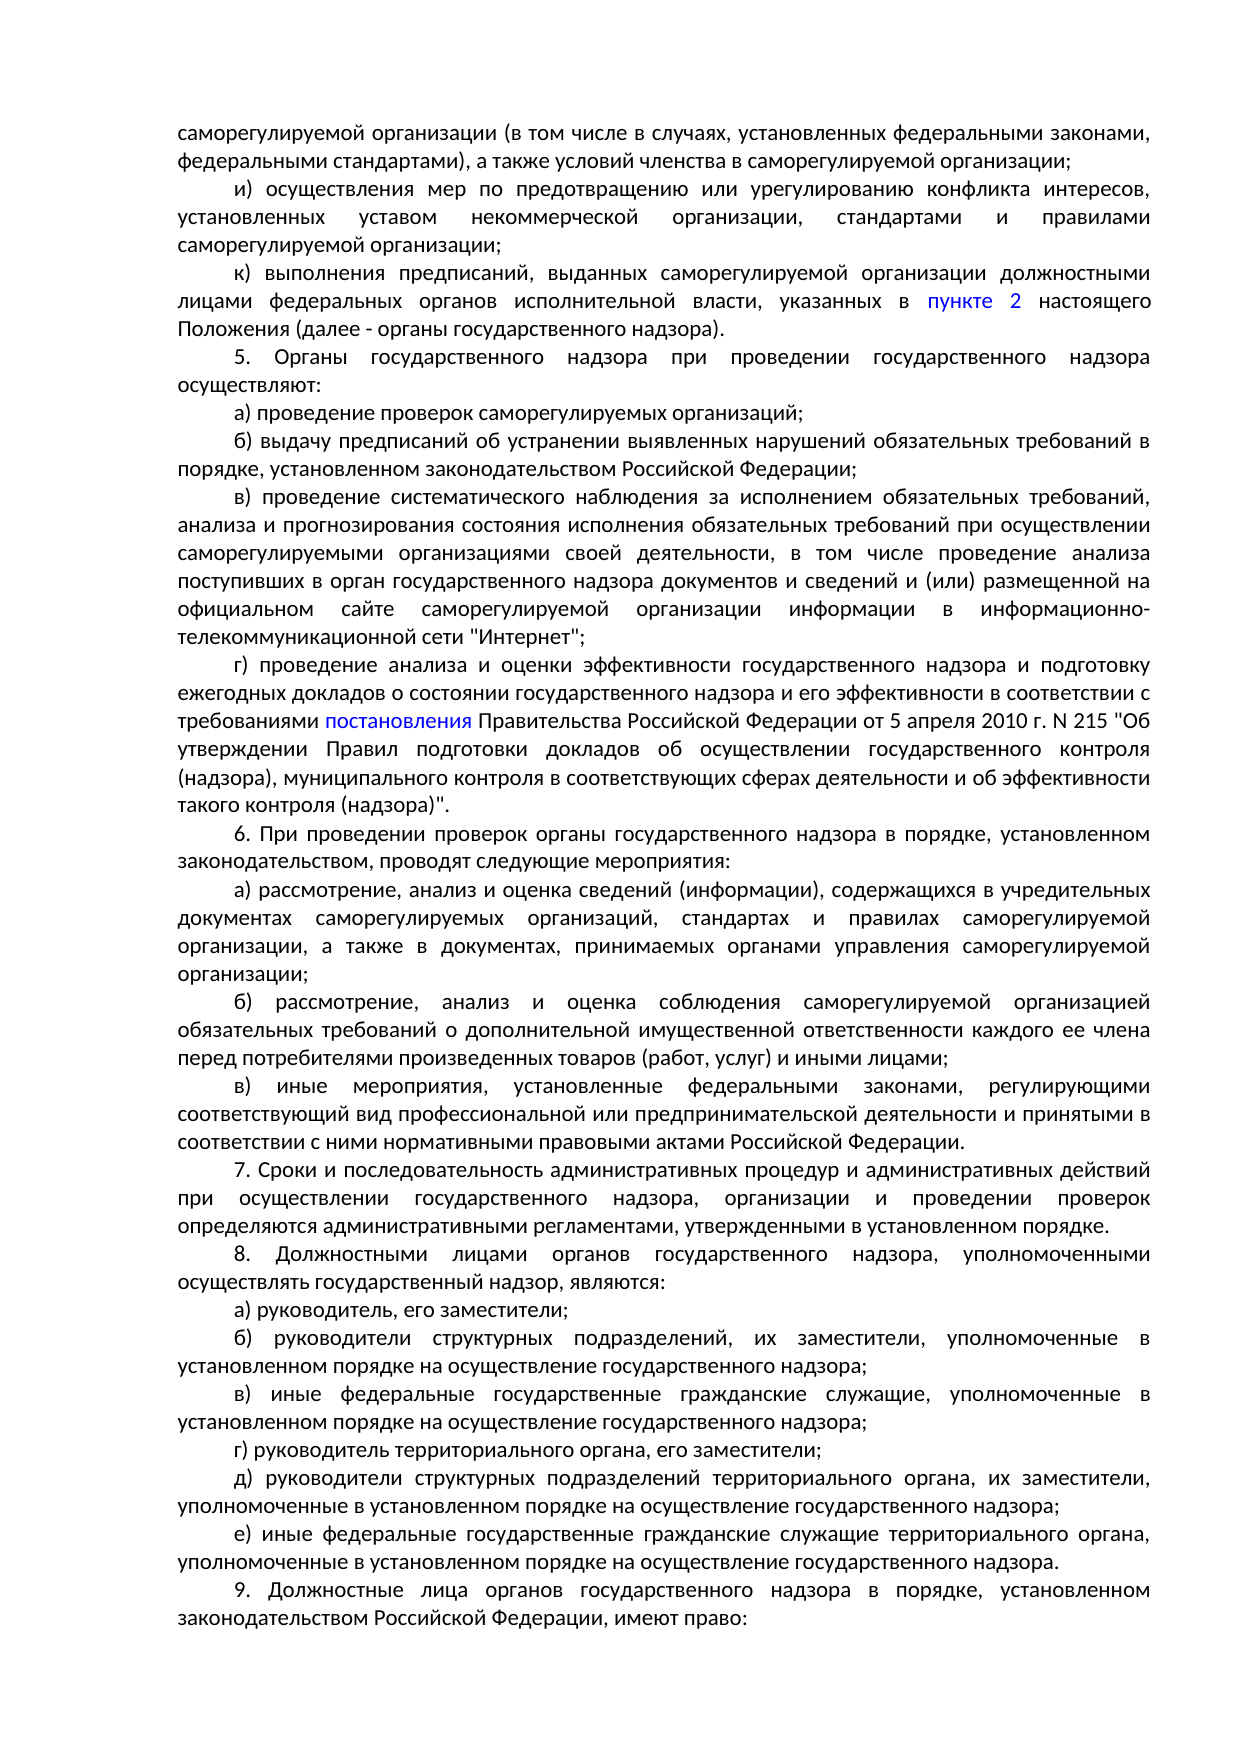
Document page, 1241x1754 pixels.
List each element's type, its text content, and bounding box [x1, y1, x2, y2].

text 7. Сроки и последовательность административных процедур и административных действий при осуществлении государственного надзора, организации и проведении проверок определяются административными регламентами, утвержденными в установленном порядке. [177, 1155, 1152, 1239]
text г) руководитель территориального органа, его заместители; [177, 1435, 1152, 1463]
text г) проведение анализа и оценки эффективности государственного надзора и подготовку ежегодных докладов о состоянии государственного надзора и его эффективности в соответствии с требованиями постановления Правительства Российской Федерации от 5 апреля 2010 г. N 215 "Об утверждении Правил подготовки докладов об осуществлении государственного контроля (надзора), муниципального контроля в соответствующих сферах деятельности и об эффективности такого контроля (надзора)". [177, 651, 1152, 819]
text в) проведение систематического наблюдения за исполнением обязательных требований, анализа и прогнозирования состояния исполнения обязательных требований при осуществлении саморегулируемыми организациями своей деятельности, в том числе проведение анализа поступивших в орган государственного надзора документов и сведений и (или) размещенной на официальном сайте саморегулируемой организации информации в информационно-телекоммуникационной сети "Интернет"; [177, 482, 1152, 651]
text 9. Должностные лица органов государственного надзора в порядке, установленном законодательством Российской Федерации, имеют право: [177, 1575, 1152, 1631]
text в) иные федеральные государственные гражданские служащие, уполномоченные в установленном порядке на осуществление государственного надзора; [177, 1379, 1152, 1435]
text е) иные федеральные государственные гражданские служащие территориального органа, уполномоченные в установленном порядке на осуществление государственного надзора. [177, 1519, 1152, 1575]
text 6. При проведении проверок органы государственного надзора в порядке, установленном законодательством, проводят следующие мероприятия: [177, 819, 1152, 875]
text 8. Должностными лицами органов государственного надзора, уполномоченными осуществлять государственный надзор, являются: [177, 1239, 1152, 1295]
text б) выдачу предписаний об устранении выявленных нарушений обязательных требований в порядке, установленном законодательством Российской Федерации; [177, 426, 1152, 482]
text а) рассмотрение, анализ и оценка сведений (информации), содержащихся в учредительных документах саморегулируемых организаций, стандартах и правилах саморегулируемой организации, а также в документах, принимаемых органами управления саморегулируемой организации; [177, 875, 1152, 987]
text д) руководители структурных подразделений территориального органа, их заместители, уполномоченные в установленном порядке на осуществление государственного надзора; [177, 1463, 1152, 1519]
text а) проведение проверок саморегулируемых организаций; [177, 398, 1152, 426]
text а) руководитель, его заместители; [177, 1295, 1152, 1323]
text к) выполнения предписаний, выданных саморегулируемой организации должностными лицами федеральных органов исполнительной власти, указанных в пункте 2 настоящего Положения (далее - органы государственного надзора). [177, 258, 1152, 342]
text и) осуществления мер по предотвращению или урегулированию конфликта интересов, установленных уставом некоммерческой организации, стандартами и правилами саморегулируемой организации; [177, 174, 1152, 258]
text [177, 118, 1152, 174]
text б) рассмотрение, анализ и оценка соблюдения саморегулируемой организацией обязательных требований о дополнительной имущественной ответственности каждого ее члена перед потребителями произведенных товаров (работ, услуг) и иными лицами; [177, 987, 1152, 1071]
text в) иные мероприятия, установленные федеральными законами, регулирующими соответствующий вид профессиональной или предпринимательской деятельности и принятыми в соответствии с ними нормативными правовыми актами Российской Федерации. [177, 1071, 1152, 1155]
text 5. Органы государственного надзора при проведении государственного надзора осуществляют: [177, 342, 1152, 398]
text б) руководители структурных подразделений, их заместители, уполномоченные в установленном порядке на осуществление государственного надзора; [177, 1323, 1152, 1379]
